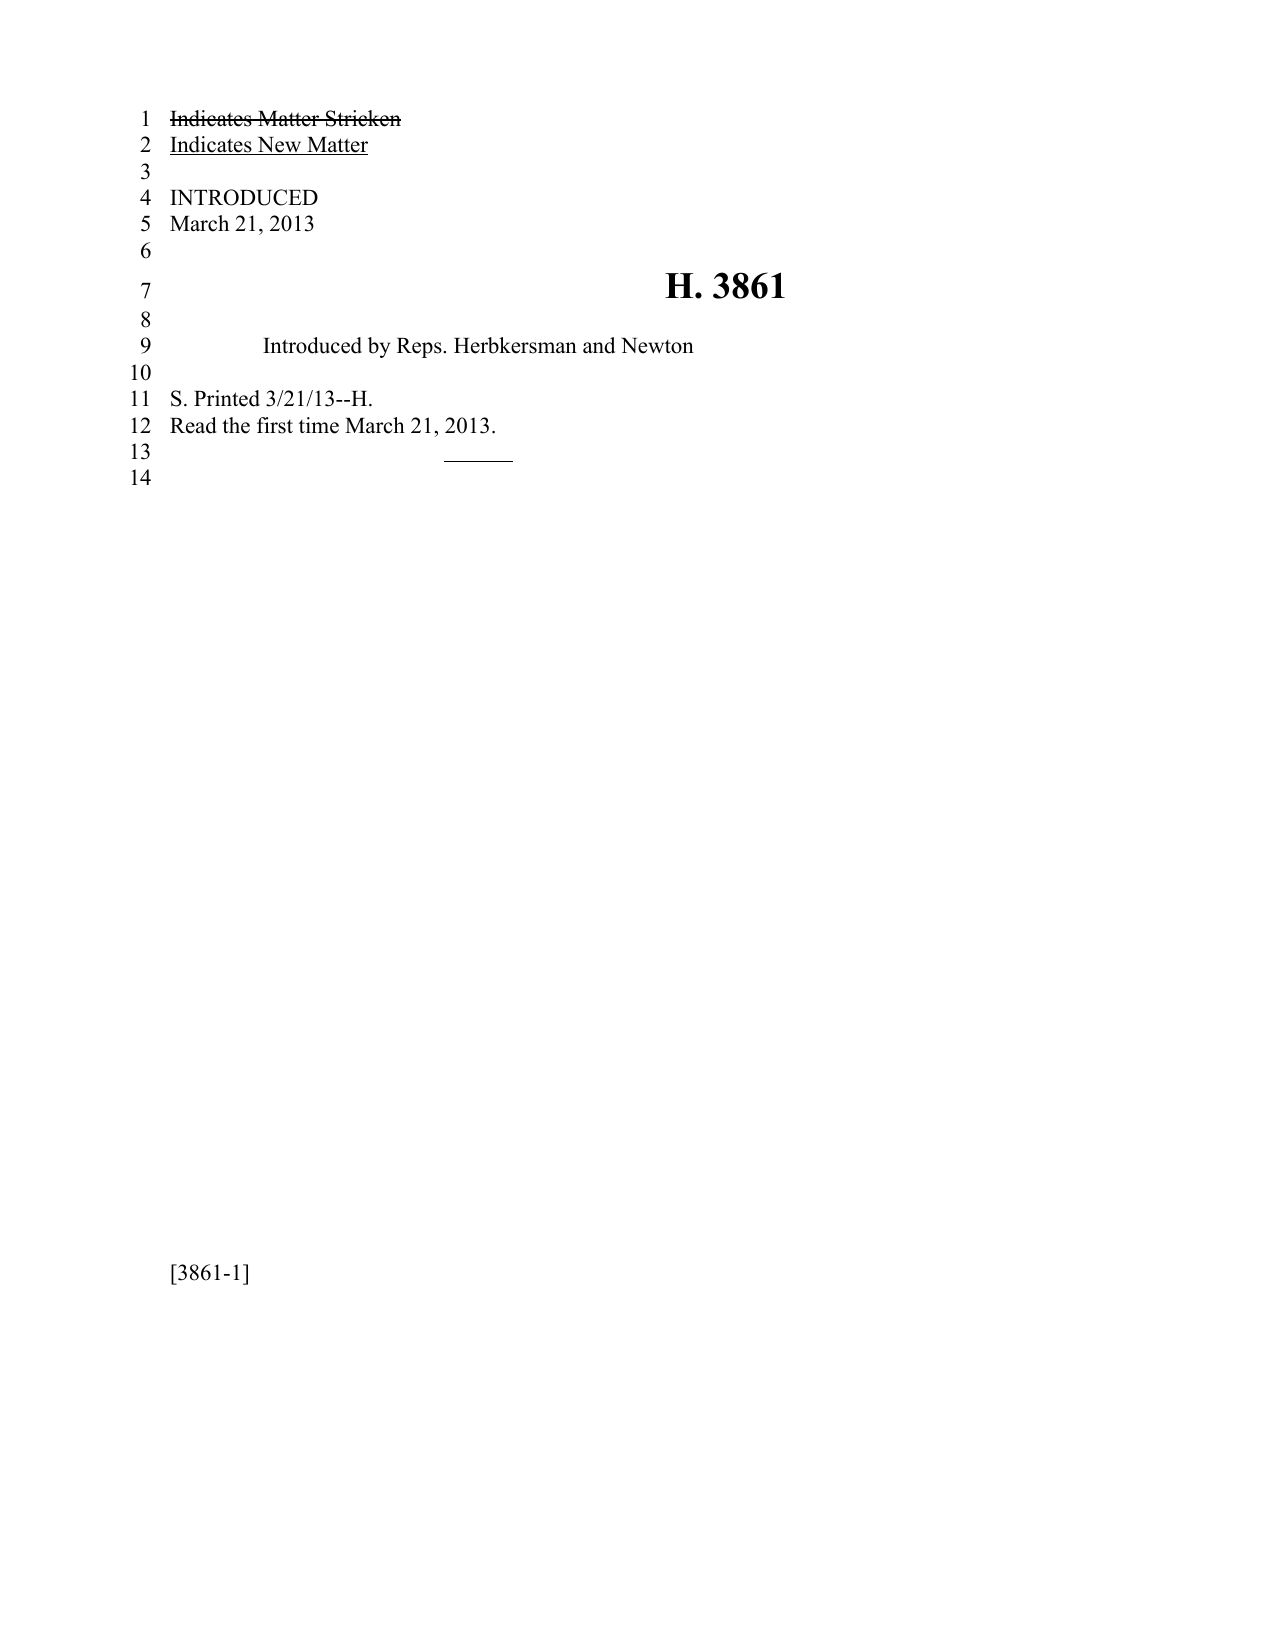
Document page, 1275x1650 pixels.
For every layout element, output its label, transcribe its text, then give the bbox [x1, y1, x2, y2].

text Indicates New Matter [169, 131, 787, 158]
text Indicates Matter Stricken [169, 105, 787, 131]
text Read the first time March 21, 2013. [169, 412, 787, 438]
text March 21, 2013 [169, 210, 787, 237]
text INTRODUCED [169, 184, 787, 210]
text S. Printed 3/21/13--H. [169, 385, 787, 412]
text Introduced by Reps. Herbkersman and Newton [169, 333, 787, 359]
text H. 3861 [169, 263, 787, 306]
